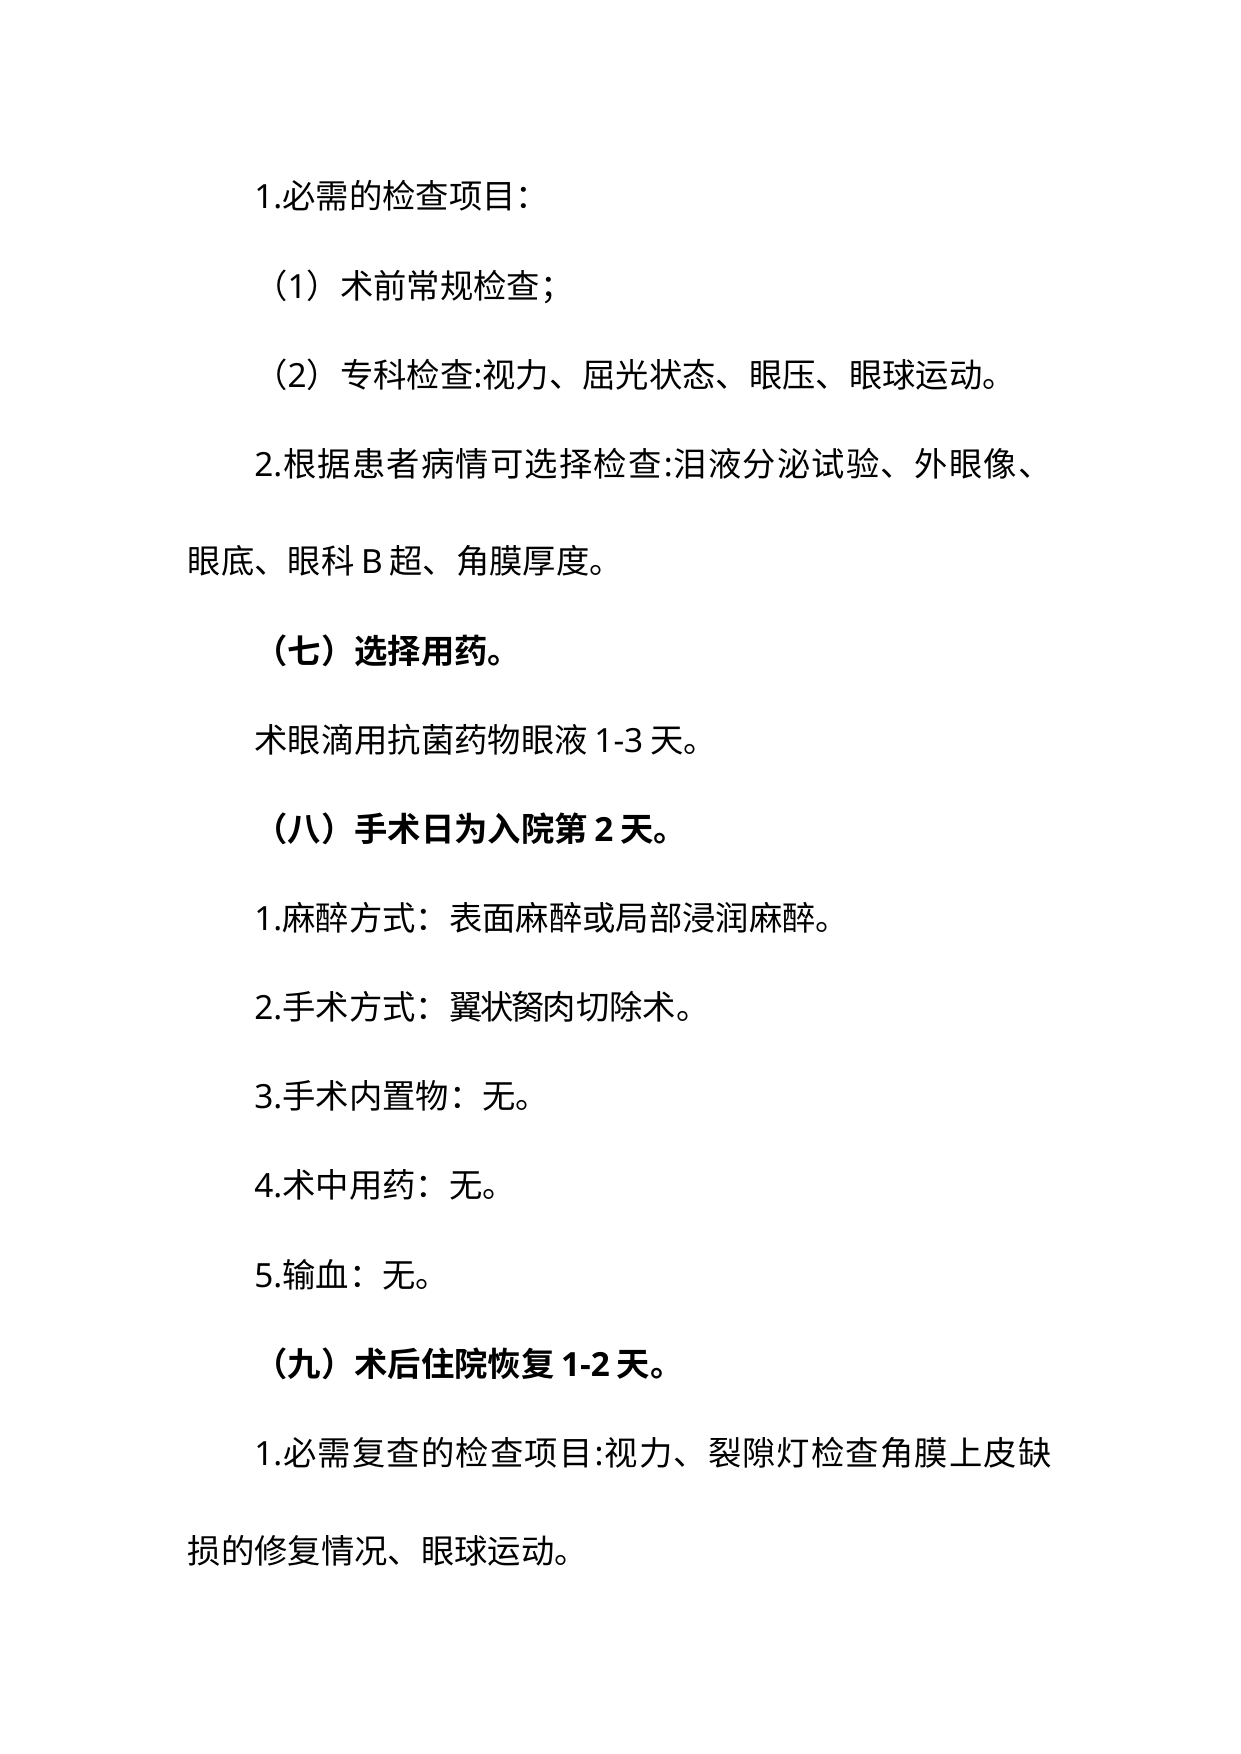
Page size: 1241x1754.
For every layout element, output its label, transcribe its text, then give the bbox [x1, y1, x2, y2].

text 术眼滴用抗菌药物眼液1-3天。 [187, 705, 1053, 770]
text 3.手术内置物：无。 [187, 1062, 1053, 1127]
text （九）术后住院恢复1-2天。 [187, 1329, 1053, 1394]
text 2.手术方式：翼状胬肉切除术。 [187, 973, 1053, 1038]
text 1.必需的检查项目： [187, 162, 1053, 227]
text （七）选择用药。 [187, 616, 1053, 681]
text 1.麻醉方式：表面麻醉或局部浸润麻醉。 [187, 883, 1053, 948]
text （2）专科检查:视力、屈光状态、眼压、眼球运动。 [187, 340, 1053, 405]
text （1）术前常规检查； [187, 251, 1053, 316]
text （八）手术日为入院第2天。 [187, 794, 1053, 859]
text 1.必需复查的检查项目:视力、裂隙灯检查角膜上皮缺损的修复情况、眼球运动。 [187, 1418, 1053, 1581]
text 5.输血：无。 [187, 1240, 1053, 1305]
text 4.术中用药：无。 [187, 1151, 1053, 1216]
text 2.根据患者病情可选择检查:泪液分泌试验、外眼像、眼底、眼科B超、角膜厚度。 [187, 429, 1053, 592]
